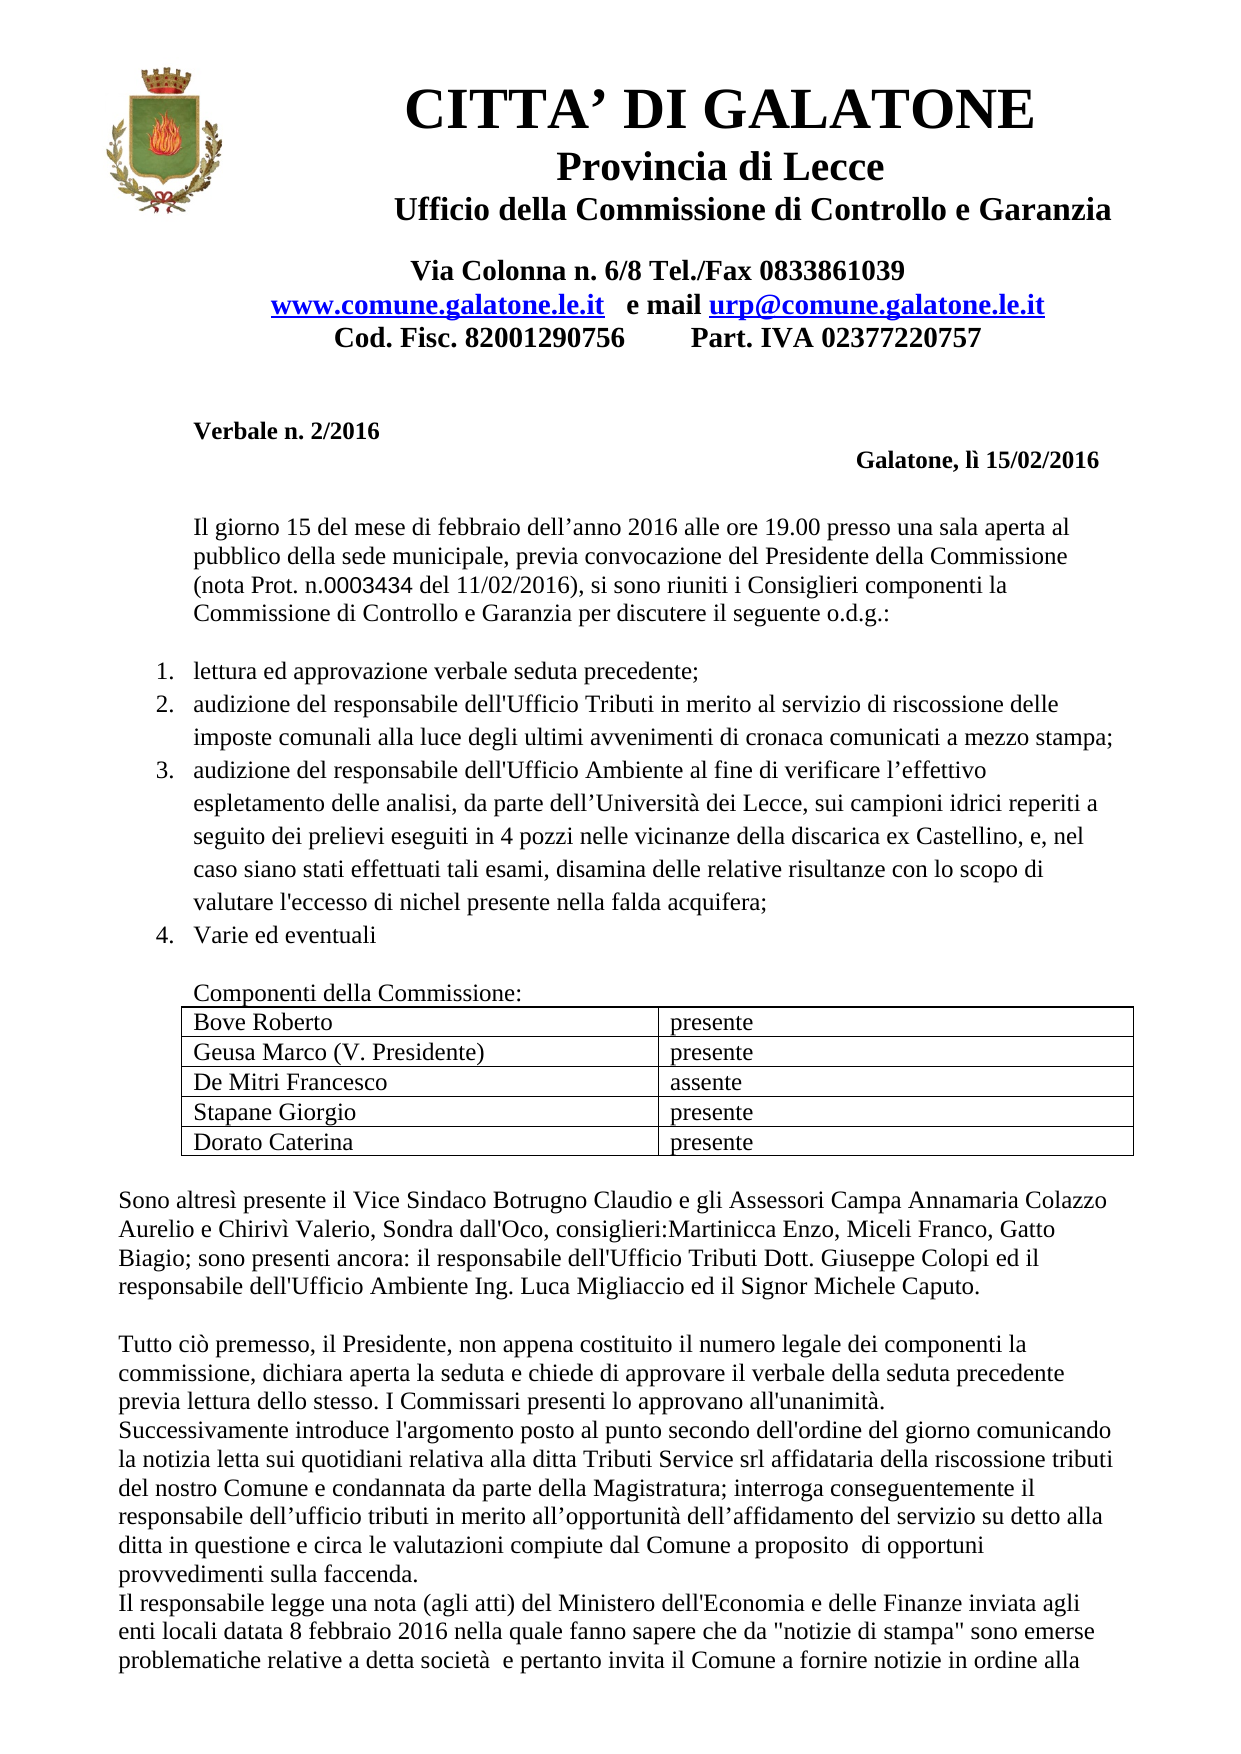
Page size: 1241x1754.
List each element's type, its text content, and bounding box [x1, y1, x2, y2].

text Il giorno 15 del mese di febbraio dell’anno 2016 alle ore 19.00 presso una sala aperta al pubblico della sede municipale, previa convocazione del Presidente della Commissione (nota Prot. n.0003434 del 11/02/2016), si sono riuniti i Consiglieri componenti la Commissione di Controllo e Garanzia per discutere il seguente o.d.g.: [193, 512, 1122, 627]
list Varie ed eventuali [156, 920, 1122, 949]
table_cell assente [659, 1067, 1133, 1096]
list lettura ed approvazione verbale seduta precedente; [156, 656, 1122, 685]
table_cell De Mitri Francesco [182, 1067, 658, 1096]
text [118, 1588, 1122, 1674]
list audizione del responsabile dell'Ufficio Ambiente al fine di verificare l’effettivo espletamento delle analisi, da parte dell’Università dei Lecce, sui campioni idrici reperiti a seguito dei prelievi eseguiti in 4 pozzi nelle vicinanze della discarica ex Castellino, e, nel caso siano stati effettuati tali esami, disamina delle relative risultanze con lo scopo di valutare l'eccesso di nichel presente nella falda acquifera; [156, 755, 1122, 916]
table_cell Stapane Giorgio [182, 1097, 658, 1126]
text Via Colonna n. 6/8 Tel./Fax 0833861039 [193, 253, 1122, 287]
table_cell Dorato Caterina [182, 1127, 658, 1155]
table_header Bove Roberto [182, 1008, 658, 1036]
text Tutto ciò premesso, il Presidente, non appena costituito il numero legale dei componenti la commissione, dichiara aperta la seduta e chiede di approvare il verbale della seduta precedente previa lettura dello stesso. I Commissari presenti lo approvano all'unanimità. [118, 1329, 1122, 1415]
text www.comune.galatone.le.it e mail urp@comune.galatone.le.it [193, 287, 1122, 321]
table_cell Geusa Marco (V. Presidente) [182, 1037, 658, 1066]
text Provincia di Lecce [225, 141, 1122, 189]
text Componenti della Commissione: [193, 978, 1122, 1006]
text Successivamente introduce l'argomento posto al punto secondo dell'ordine del giorno comunicando la notizia letta sui quotidiani relativa alla ditta Tributi Service srl affidataria della riscossione tributi del nostro Comune e condannata da parte della Magistratura; interroga conseguentemente il responsabile dell’ufficio tributi in merito all’opportunità dell’affidamento del servizio su detto alla ditta in questione e circa le valutazioni compiute dal Comune a proposito di opportuni provvedimenti sulla faccenda. [118, 1415, 1122, 1588]
text Ufficio della Commissione di Controllo e Garanzia [193, 189, 1122, 227]
text Sono altresì presente il Vice Sindaco Botrugno Claudio e gli Assessori Campa Annamaria Colazzo Aurelio e Chirivì Valerio, Sondra dall'Oco, consiglieri:Martinicca Enzo, Miceli Franco, Gatto Biagio; sono presenti ancora: il responsabile dell'Ufficio Tributi Dott. Giuseppe Colopi ed il responsabile dell'Ufficio Ambiente Ing. Luca Migliaccio ed il Signor Michele Caputo. [118, 1185, 1122, 1300]
list audizione del responsabile dell'Ufficio Tributi in merito al servizio di riscossione delle imposte comunali alla luce degli ultimi avvenimenti di cronaca comunicati a mezzo stampa; [156, 689, 1122, 751]
table_header presente [659, 1008, 1133, 1036]
picture [101, 57, 225, 220]
text Cod. Fisc. 82001290756 Part. IVA 02377220757 [193, 321, 1122, 354]
table_cell presente [659, 1037, 1133, 1066]
table_cell presente [659, 1097, 1133, 1126]
text Verbale n. 2/2016 [193, 416, 1122, 445]
text CITTA’ DI GALATONE [225, 74, 1122, 141]
text Galatone, lì 15/02/2016 [193, 445, 1122, 474]
table_cell presente [659, 1127, 1133, 1155]
